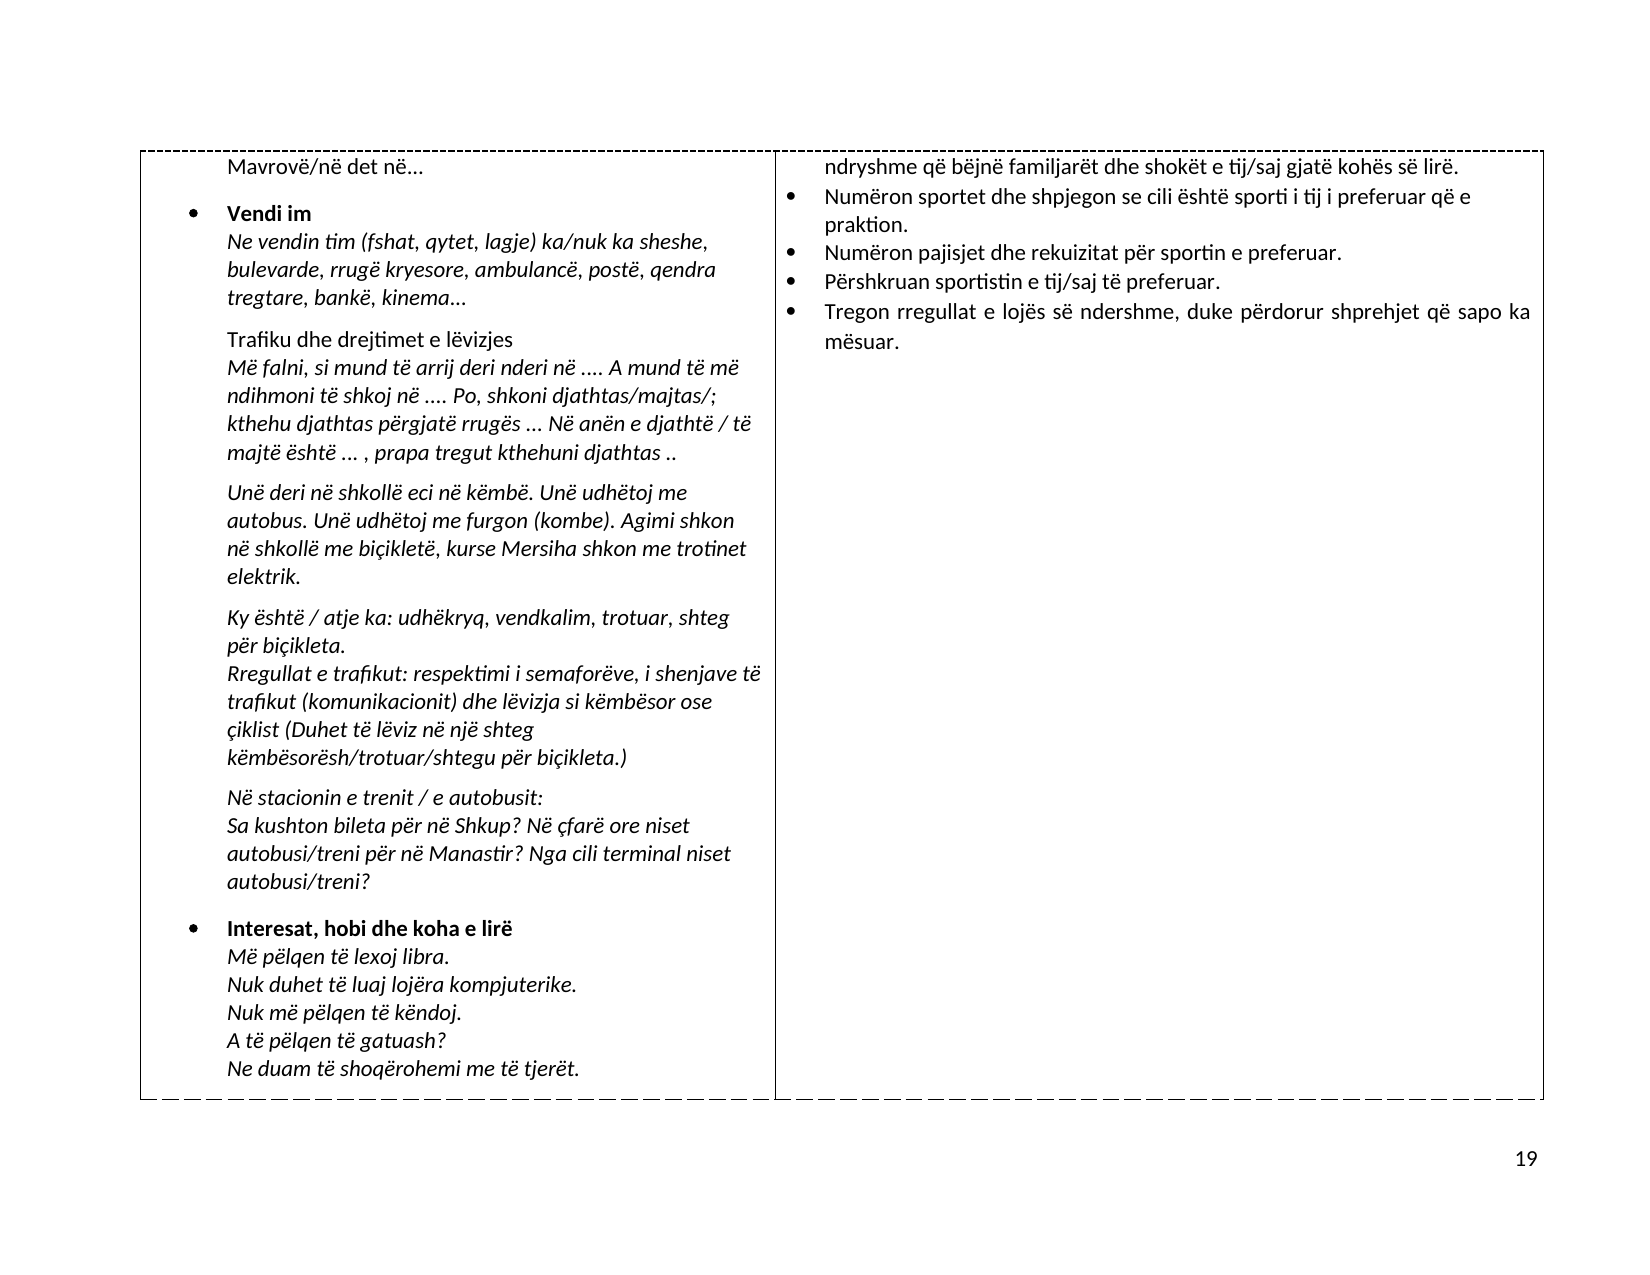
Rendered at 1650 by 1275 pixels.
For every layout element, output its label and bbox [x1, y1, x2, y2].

table_cell [141, 150, 775, 1099]
table_cell [776, 150, 1543, 1099]
